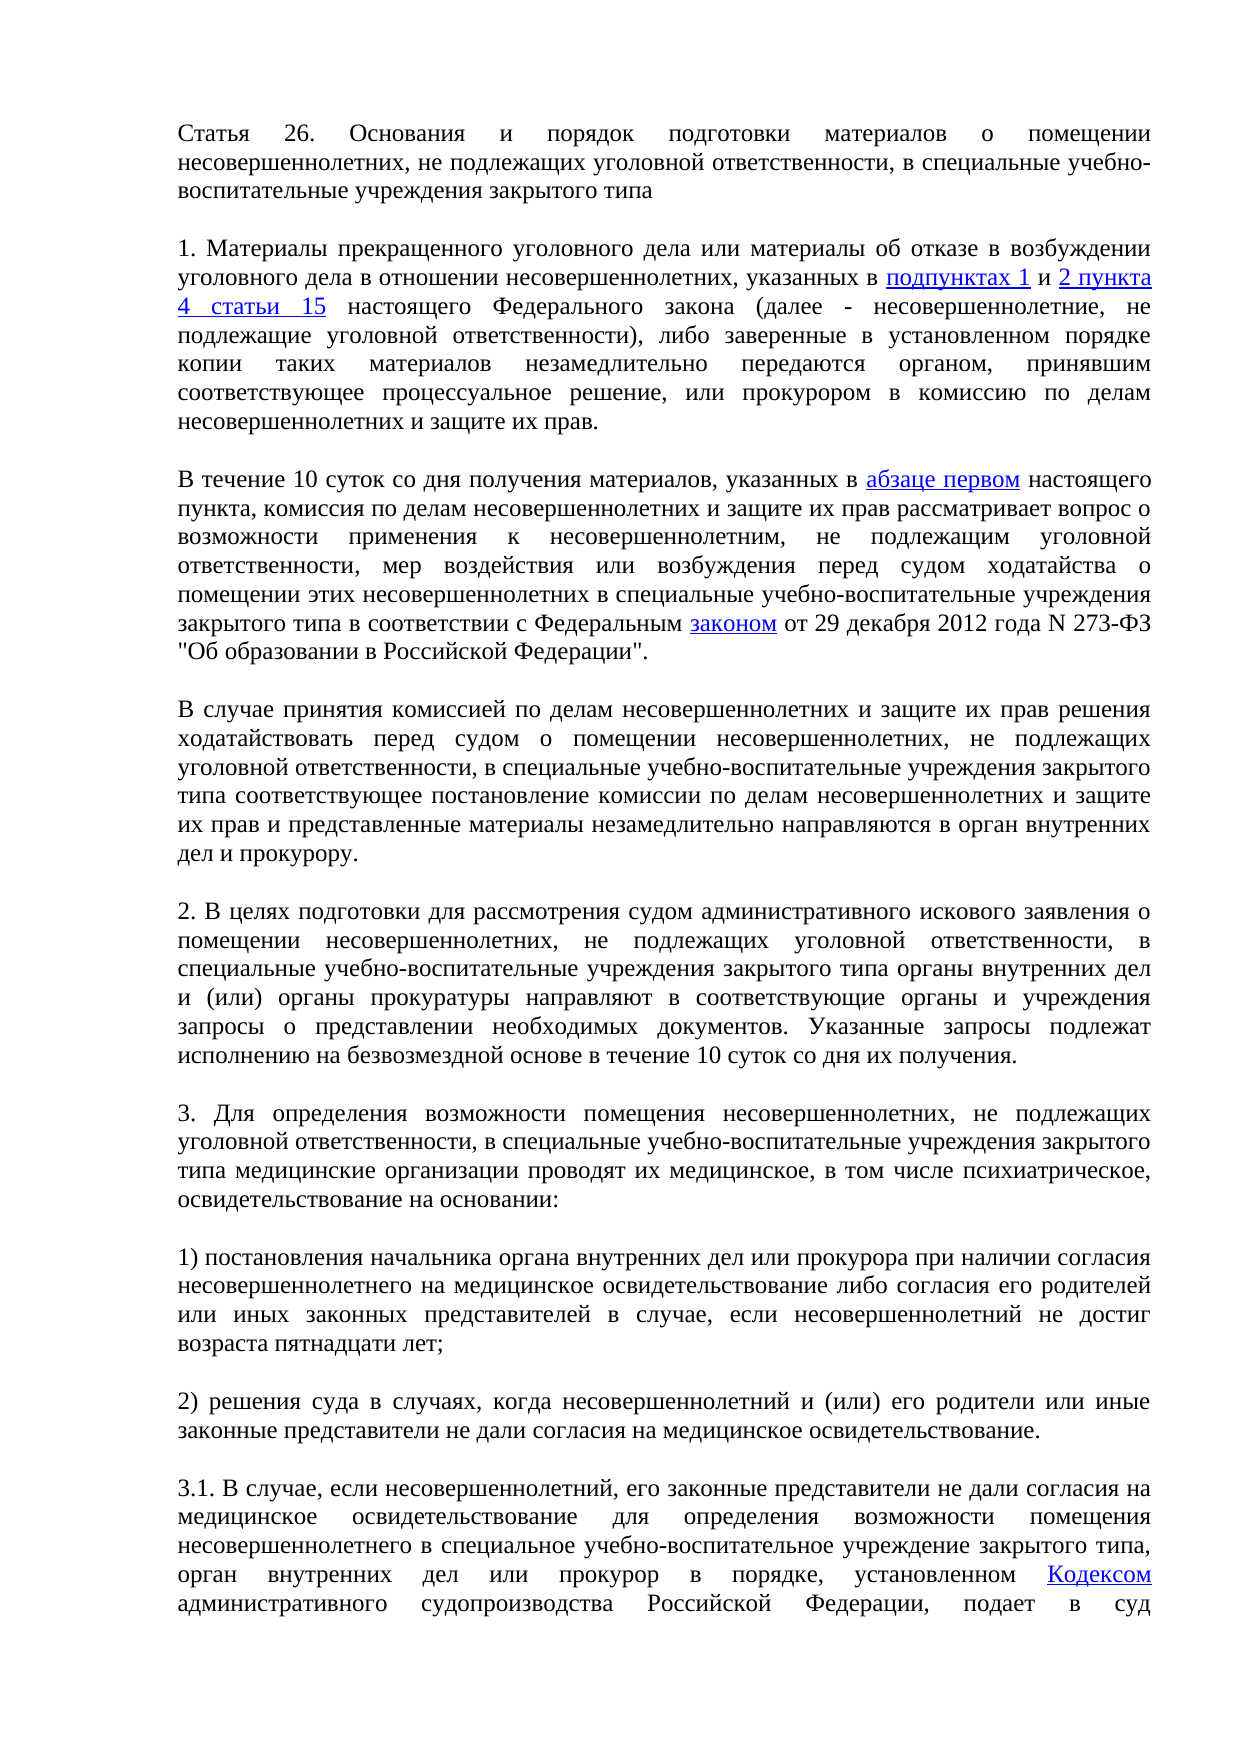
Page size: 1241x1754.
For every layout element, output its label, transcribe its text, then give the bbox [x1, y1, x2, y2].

text В случае принятия комиссией по делам несовершеннолетних и защите их прав решения ходатайствовать перед судом о помещении несовершеннолетних, не подлежащих уголовной ответственности, в специальные учебно-воспитательные учреждения закрытого типа соответствующее постановление комиссии по делам несовершеннолетних и защите их прав и представленные материалы незамедлительно направляются в орган внутренних дел и прокурору. [177, 694, 1152, 867]
text 1. Материалы прекращенного уголовного дела или материалы об отказе в возбуждении уголовного дела в отношении несовершеннолетних, указанных в подпунктах 1 и 2 пункта 4 статьи 15 настоящего Федерального закона (далее - несовершеннолетние, не подлежащие уголовной ответственности), либо заверенные в установленном порядке копии таких материалов незамедлительно передаются органом, принявшим соответствующее процессуальное решение, или прокурором в комиссию по делам несовершеннолетних и защите их прав. [177, 233, 1152, 435]
text 2) решения суда в случаях, когда несовершеннолетний и (или) его родители или иные законные представители не дали согласия на медицинское освидетельствование. [177, 1386, 1152, 1443]
text 1) постановления начальника органа внутренних дел или прокурора при наличии согласия несовершеннолетнего на медицинское освидетельствование либо согласия его родителей или иных законных представителей в случае, если несовершеннолетний не достиг возраста пятнадцати лет; [177, 1242, 1152, 1357]
text В течение 10 суток со дня получения материалов, указанных в абзаце первом настоящего пункта, комиссия по делам несовершеннолетних и защите их прав рассматривает вопрос о возможности применения к несовершеннолетним, не подлежащим уголовной ответственности, мер воздействия или возбуждения перед судом ходатайства о помещении этих несовершеннолетних в специальные учебно-воспитательные учреждения закрытого типа в соответствии с Федеральным законом от 29 декабря 2012 года N 273-ФЗ "Об образовании в Российской Федерации". [177, 464, 1152, 665]
text 3. Для определения возможности помещения несовершеннолетних, не подлежащих уголовной ответственности, в специальные учебно-воспитательные учреждения закрытого типа медицинские организации проводят их медицинское, в том числе психиатрическое, освидетельствование на основании: [177, 1098, 1152, 1213]
text Статья 26. Основания и порядок подготовки материалов о помещении несовершеннолетних, не подлежащих уголовной ответственности, в специальные учебно-воспитательные учреждения закрытого типа [177, 118, 1152, 204]
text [177, 1473, 1152, 1616]
text 2. В целях подготовки для рассмотрения судом административного искового заявления о помещении несовершеннолетних, не подлежащих уголовной ответственности, в специальные учебно-воспитательные учреждения закрытого типа органы внутренних дел и (или) органы прокуратуры направляют в соответствующие органы и учреждения запросы о представлении необходимых документов. Указанные запросы подлежат исполнению на безвозмездной основе в течение 10 суток со дня их получения. [177, 896, 1152, 1068]
